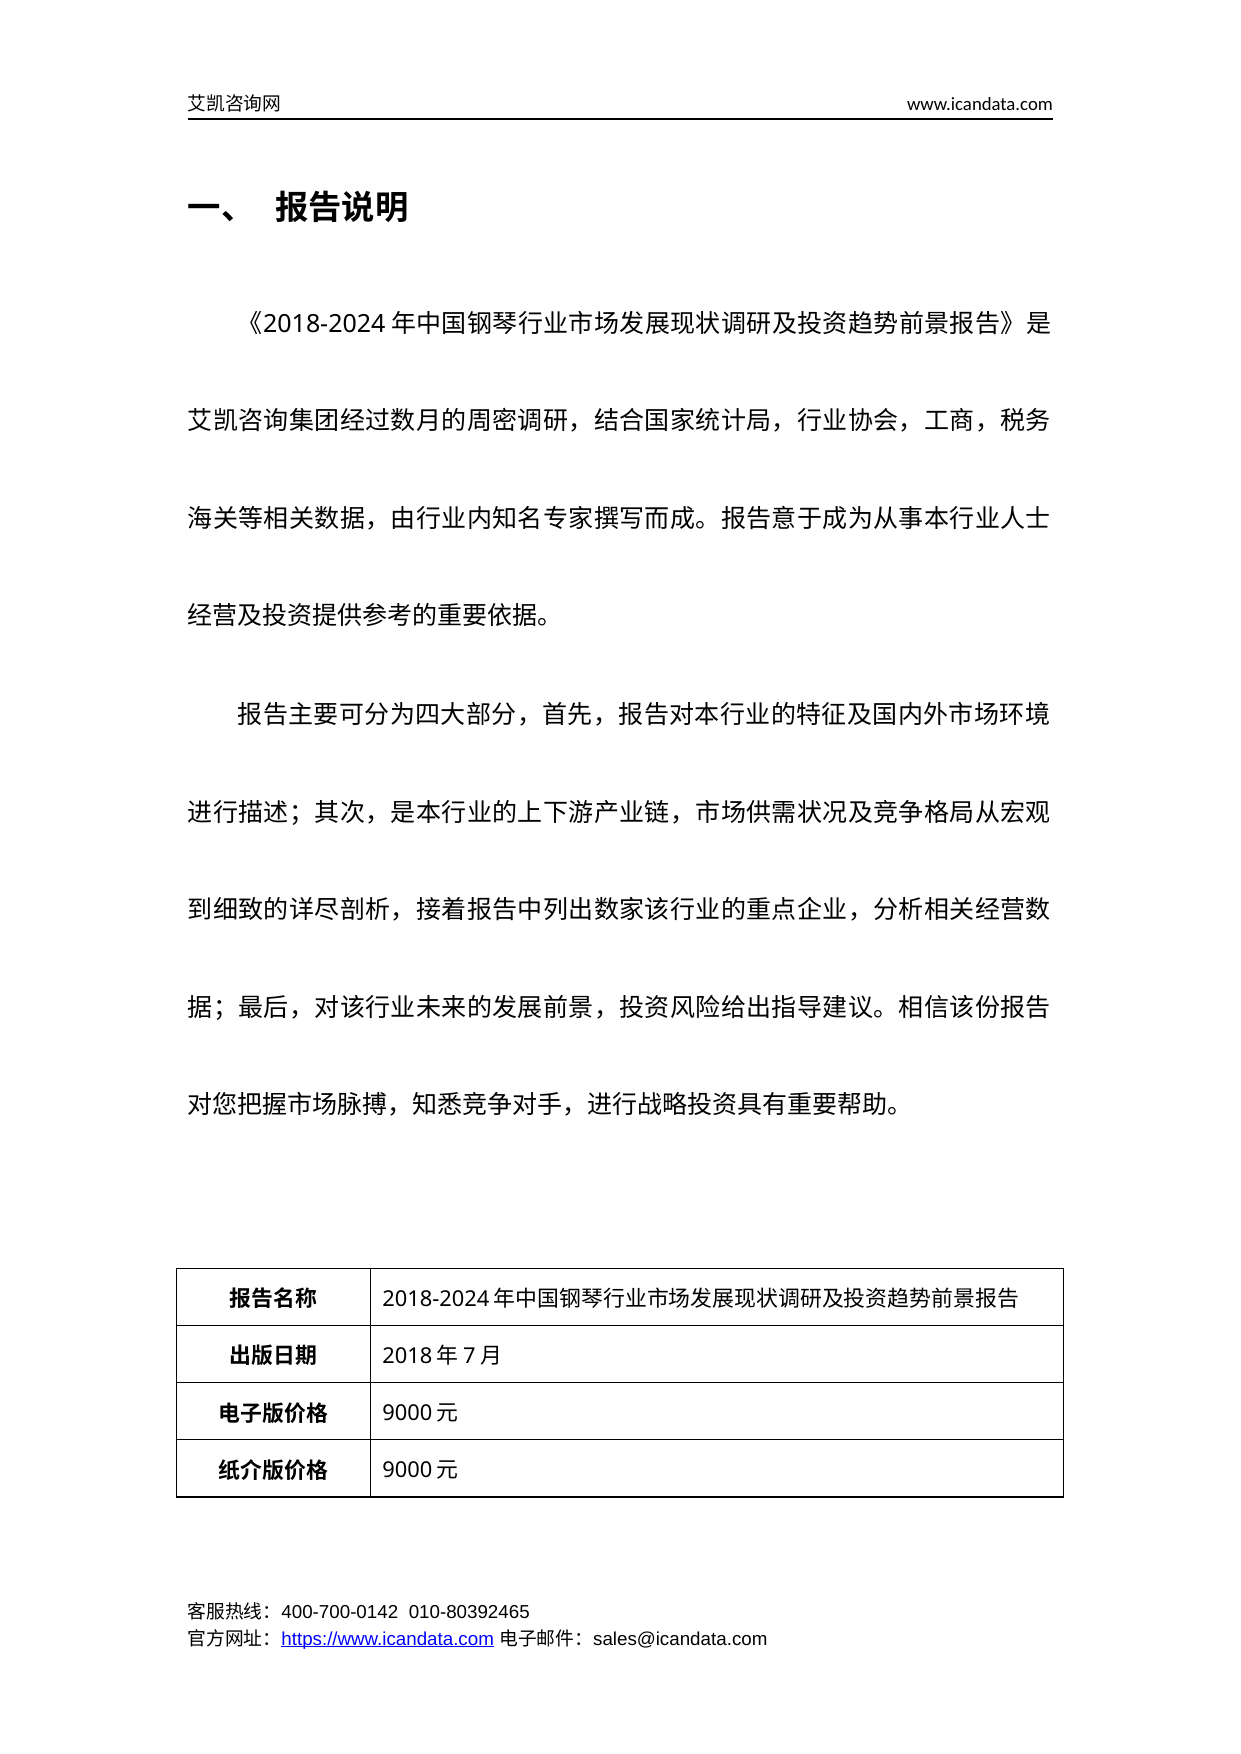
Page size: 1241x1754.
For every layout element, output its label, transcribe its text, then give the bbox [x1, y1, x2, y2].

table_cell 电子版价格 [177, 1383, 370, 1439]
table_header 2018-2024年中国钢琴行业市场发展现状调研及投资趋势前景报告 [371, 1269, 1063, 1325]
table_cell 出版日期 [177, 1326, 370, 1382]
table_cell 9000元 [371, 1440, 1063, 1496]
table_cell 纸介版价格 [177, 1440, 370, 1496]
table_cell 2018年7月 [371, 1326, 1063, 1382]
table_header 报告名称 [177, 1269, 370, 1325]
table_cell 9000元 [371, 1383, 1063, 1439]
subtitle 报告说明 [187, 172, 1053, 237]
text 报告主要可分为四大部分，首先，报告对本行业的特征及国内外市场环境进行描述；其次，是本行业的上下游产业链，市场供需状况及竞争格局从宏观到细致的详尽剖析，接着报告中列出数家该行业的重点企业，分析相关经营数据；最后，对该行业未来的发展前景，投资风险给出指导建议。相信该份报告对您把握市场脉搏，知悉竞争对手，进行战略投资具有重要帮助。 [187, 681, 1053, 1136]
text 《2018-2024年中国钢琴行业市场发展现状调研及投资趋势前景报告》是艾凯咨询集团经过数月的周密调研，结合国家统计局，行业协会，工商，税务海关等相关数据，由行业内知名专家撰写而成。报告意于成为从事本行业人士经营及投资提供参考的重要依据。 [187, 289, 1053, 646]
